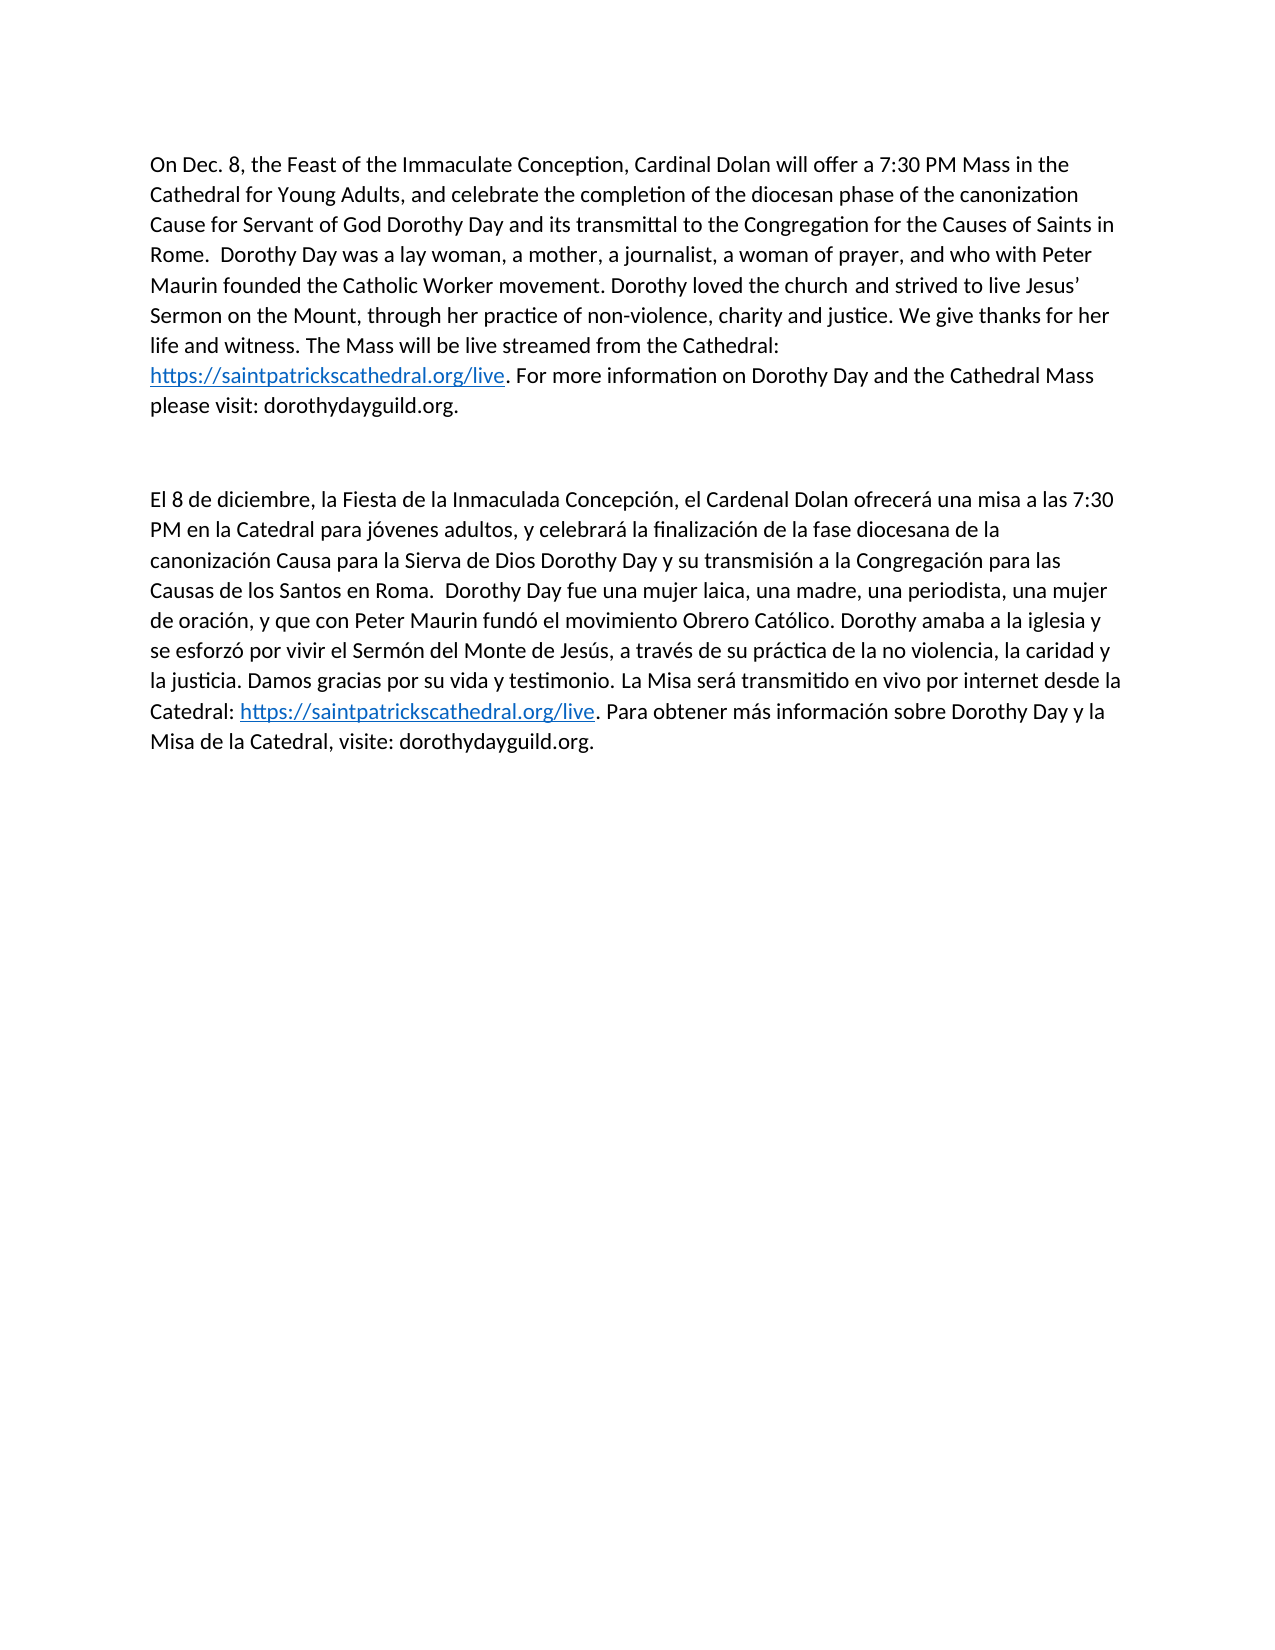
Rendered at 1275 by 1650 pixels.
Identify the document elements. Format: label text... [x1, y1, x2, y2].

text On Dec. 8, the Feast of the Immaculate Conception, Cardinal Dolan will offer a 7:30 PM Mass in the Cathedral for Young Adults, and celebrate the completion of the diocesan phase of the canonization Cause for Servant of God Dorothy Day and its transmittal to the Congregation for the Causes of Saints in Rome. Dorothy Day was a lay woman, a mother, a journalist, a woman of prayer, and who with Peter Maurin founded the Catholic Worker movement. Dorothy loved the church and strived to live Jesus’ Sermon on the Mount, through her practice of non-violence, charity and justice. We give thanks for her life and witness. The Mass will be live streamed from the Cathedral: https://saintpatrickscathedral.org/live. For more information on Dorothy Day and the Cathedral Mass please visit: dorothydayguild.org. [150, 150, 1125, 420]
text El 8 de diciembre, la Fiesta de la Inmaculada Concepción, el Cardenal Dolan ofrecerá una misa a las 7:30 PM en la Catedral para jóvenes adultos, y celebrará la finalización de la fase diocesana de la canonización Causa para la Sierva de Dios Dorothy Day y su transmisión a la Congregación para las Causas de los Santos en Roma. Dorothy Day fue una mujer laica, una madre, una periodista, una mujer de oración, y que con Peter Maurin fundó el movimiento Obrero Católico. Dorothy amaba a la iglesia y se esforzó por vivir el Sermón del Monte de Jesús, a través de su práctica de la no violencia, la caridad y la justicia. Damos gracias por su vida y testimonio. La Misa será transmitido en vivo por internet desde la Catedral: https://saintpatrickscathedral.org/live. Para obtener más información sobre Dorothy Day y la Misa de la Catedral, visite: dorothydayguild.org. [150, 485, 1125, 755]
